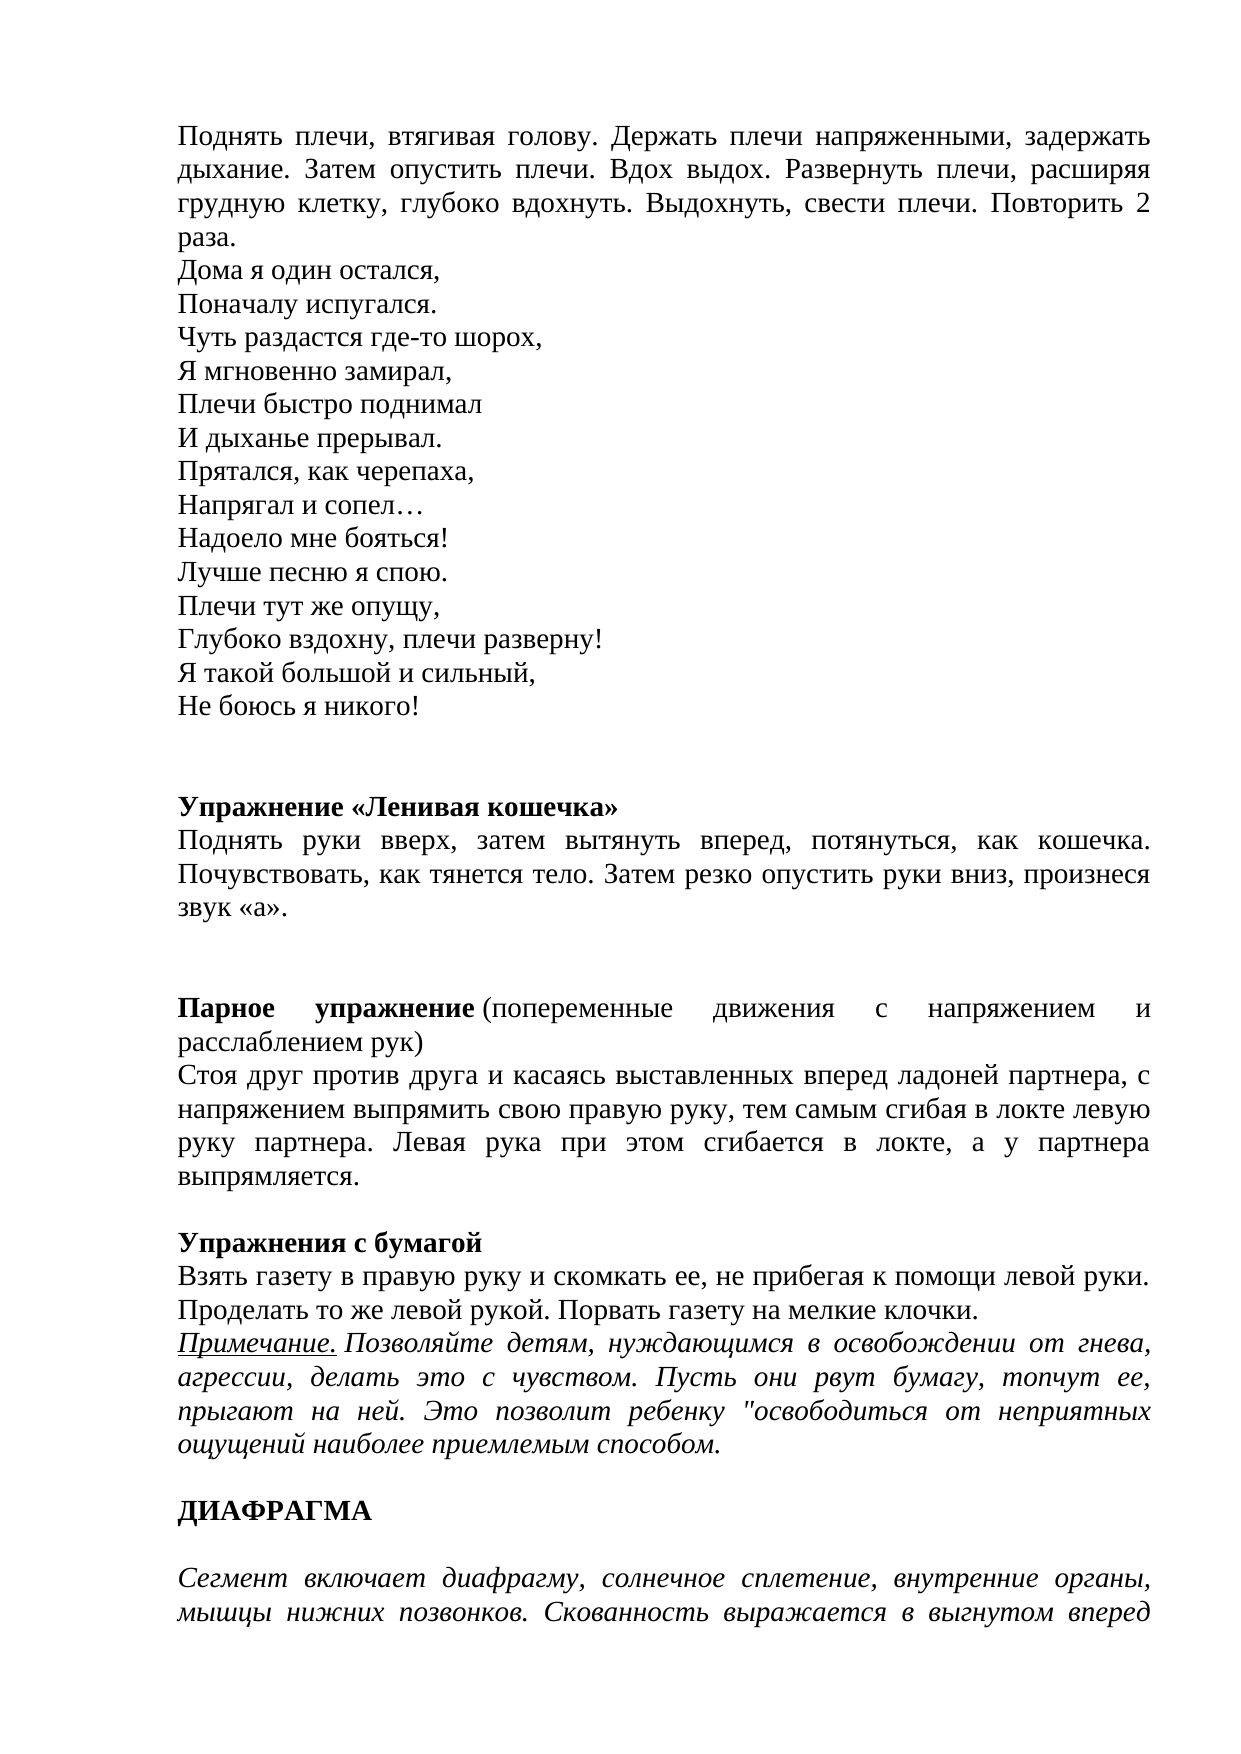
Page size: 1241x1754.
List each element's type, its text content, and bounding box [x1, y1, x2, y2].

text Я мгновенно замирал, [177, 353, 1152, 386]
text Плечи быстро поднимал [177, 386, 1152, 420]
text Я такой большой и сильный, [177, 655, 1152, 688]
text Прятался, как черепаха, [177, 453, 1152, 487]
text Поднять плечи, втягивая голову. Держать плечи напряженными, задержать дыхание. Затем опустить плечи. Вдох выдох. Развернуть плечи, расширяя грудную клетку, глубоко вдохнуть. Выдохнуть, свести плечи. Повторить 2 раза. [177, 118, 1152, 252]
text И дыханье прерывал. [177, 420, 1152, 453]
text Парное упражнение (попеременные движения с напряжением и расслаблением рук) [177, 990, 1152, 1057]
text Лучше песню я спою. [177, 554, 1152, 588]
text Примечание. Позволяйте детям, нуждающимся в освобождении от гнева, агрессии, делать это с чувством. Пусть они рвут бумагу, топчут ее, прыгают на ней. Это позволит ребенку "освободиться от неприятных ощущений наиболее приемлемым способом. [177, 1326, 1152, 1460]
text Не боюсь я никого! [177, 688, 1152, 722]
text Упражнение «Ленивая кошечка» [177, 789, 1152, 822]
text Надоело мне бояться! [177, 521, 1152, 554]
text ДИАФРАГМА [177, 1493, 1152, 1527]
text Стоя друг против друга и касаясь выставленных вперед ладоней партнера, с напряжением выпрямить свою правую руку, тем самым сгибая в локте левую руку партнера. Левая рука при этом сгибается в локте, а у партнера выпрямляется. [177, 1057, 1152, 1191]
text Упражнения с бумагой [177, 1225, 1152, 1258]
text Чуть раздастся где-то шорох, [177, 319, 1152, 353]
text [177, 1560, 1152, 1627]
text Взять газету в правую руку и скомкать ее, не прибегая к помощи левой руки. Проделать то же левой рукой. Порвать газету на мелкие клочки. [177, 1258, 1152, 1326]
text Плечи тут же опущу, [177, 588, 1152, 621]
text Напрягал и сопел… [177, 487, 1152, 521]
text Дома я один остался, [177, 252, 1152, 286]
text Глубоко вздохну, плечи разверну! [177, 621, 1152, 655]
text Поначалу испугался. [177, 286, 1152, 319]
text Поднять руки вверх, затем вытянуть вперед, потянуться, как кошечка. Почувствовать, как тянется тело. Затем резко опустить руки вниз, произнеся звук «а». [177, 822, 1152, 923]
